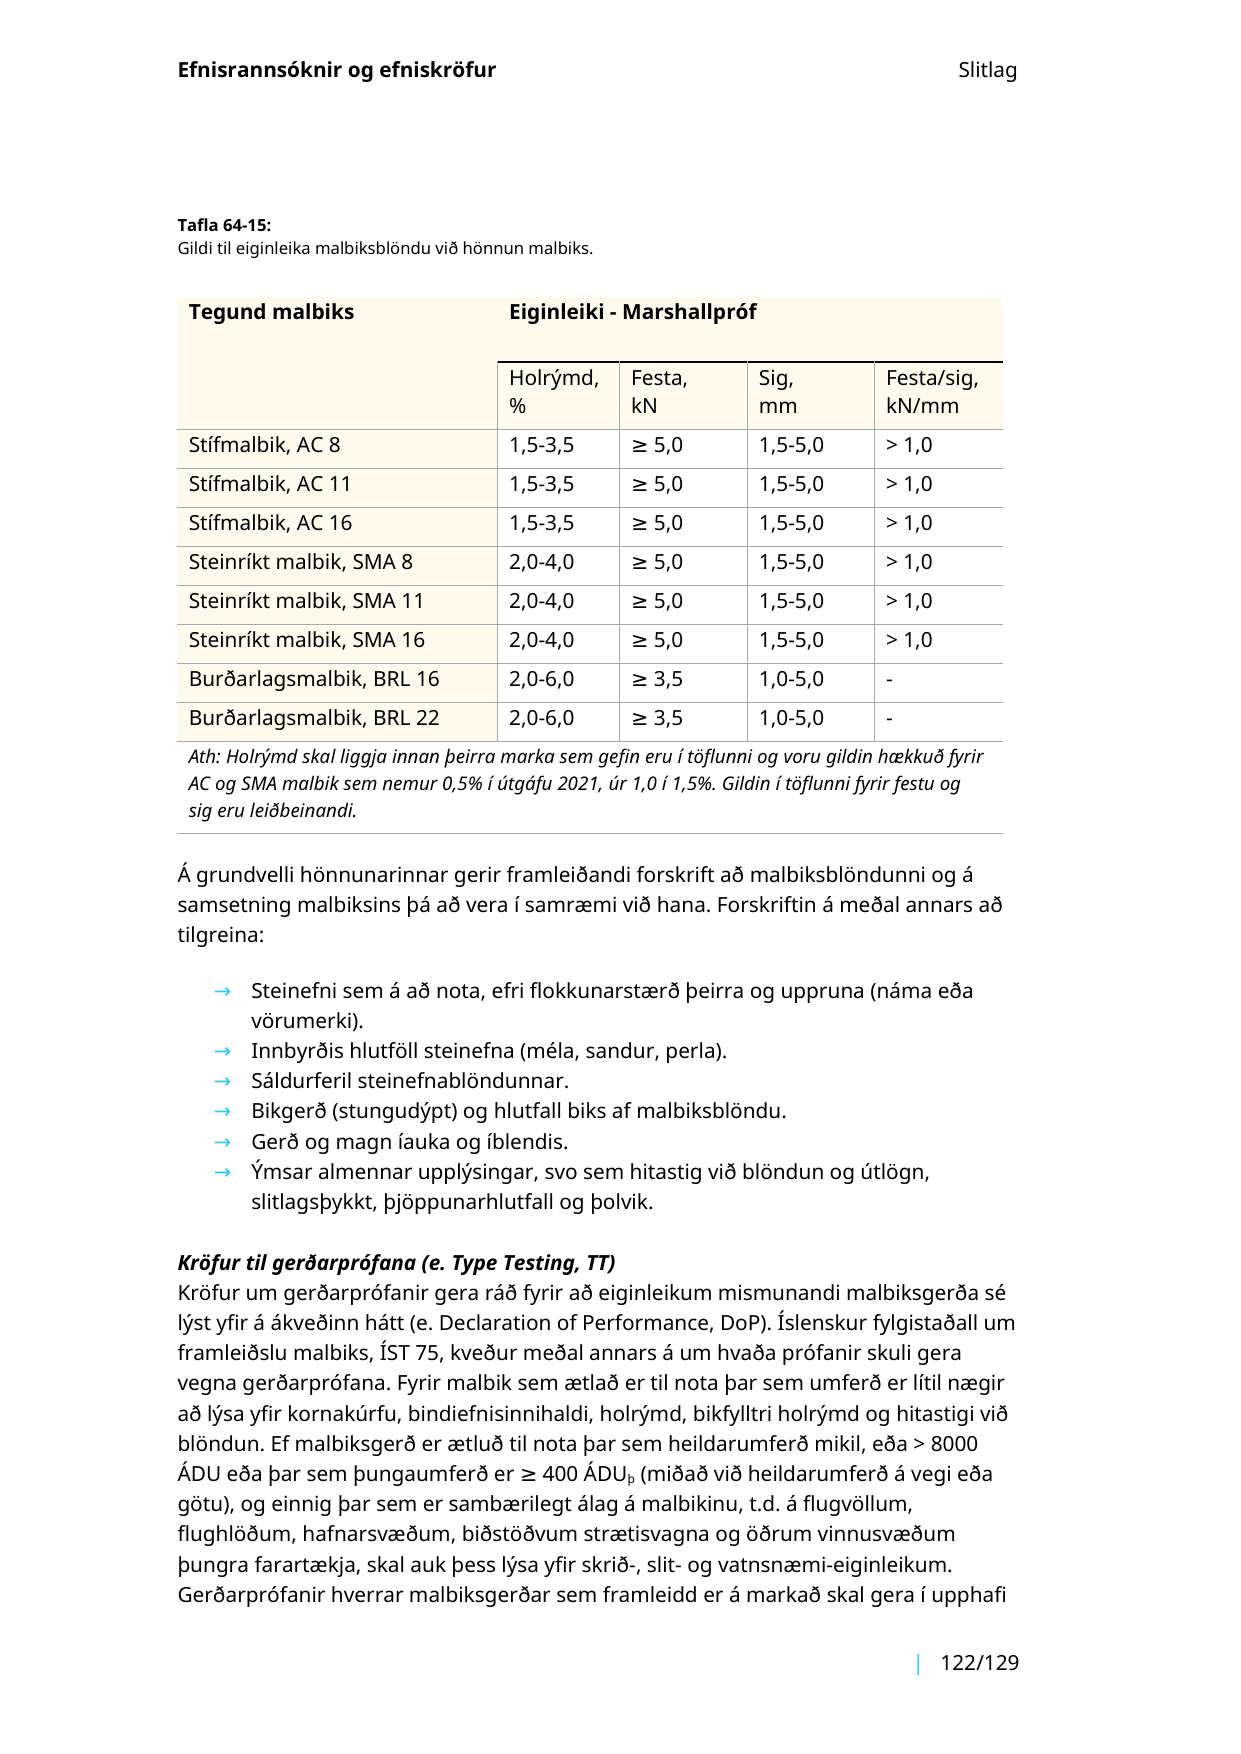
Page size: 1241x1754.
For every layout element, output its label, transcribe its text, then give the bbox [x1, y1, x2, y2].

table_cell Stífmalbik, AC 16 [177, 508, 497, 546]
table_cell ≥ 5,0 [620, 469, 747, 507]
table_cell > 1,0 [875, 508, 1003, 546]
table_cell - [875, 664, 1003, 702]
table_cell 1,5-5,0 [748, 547, 874, 585]
list Innbyrðis hlutföll steinefna (méla, sandur, perla). [213, 1034, 1019, 1065]
table_cell 1,5-3,5 [498, 508, 619, 546]
text Kröfur til gerðarprófana (e. Type Testing, TT) [177, 1246, 1019, 1276]
list Ýmsar almennar upplýsingar, svo sem hitastig við blöndun og útlögn, slitlagsþykkt, þjöppunarhlutfall og þolvik. [213, 1155, 1019, 1216]
table_cell 2,0-6,0 [498, 703, 619, 741]
list Steinefni sem á að nota, efri flokkunarstærð þeirra og uppruna (náma eða vörumerki). [213, 974, 1019, 1034]
table_cell 2,0-4,0 [498, 625, 619, 663]
table_cell Burðarlagsmalbik, BRL 16 [177, 664, 497, 702]
table_cell 2,0-4,0 [498, 547, 619, 585]
table_cell 1,5-5,0 [748, 586, 874, 624]
table_cell ≥ 5,0 [620, 547, 747, 585]
text Tafla 64-15: Gildi til eiginleika malbiksblöndu við hönnun malbiks. [177, 214, 1019, 259]
table_cell Holrýmd, % [498, 363, 619, 429]
table_cell ≥ 5,0 [620, 508, 747, 546]
table_cell Stífmalbik, AC 8 [177, 430, 497, 468]
table_cell Sig, mm [748, 363, 874, 429]
table_cell Ath: Holrýmd skal liggja innan þeirra marka sem gefin eru í töflunni og voru gildin hækkuð fyrir AC og SMA malbik sem nemur 0,5% í útgáfu 2021, úr 1,0 í 1,5%. Gildin í töflunni fyrir festu og sig eru leiðbeinandi. [177, 742, 1003, 832]
table_cell Festa, kN [620, 363, 747, 429]
text Á grundvelli hönnunarinnar gerir framleiðandi forskrift að malbiksblöndunni og á samsetning malbiksins þá að vera í samræmi við hana. Forskriftin á meðal annars að tilgreina: [177, 858, 1019, 949]
table_cell Steinríkt malbik, SMA 16 [177, 625, 497, 663]
table_cell Steinríkt malbik, SMA 8 [177, 547, 497, 585]
table_cell - [875, 703, 1003, 741]
table_cell > 1,0 [875, 547, 1003, 585]
table_cell ≥ 5,0 [620, 430, 747, 468]
table_cell 1,0-5,0 [748, 664, 874, 702]
table_cell 1,5-3,5 [498, 469, 619, 507]
table_cell Stífmalbik, AC 11 [177, 469, 497, 507]
table_cell ≥ 3,5 [620, 664, 747, 702]
table_cell > 1,0 [875, 586, 1003, 624]
table_cell ≥ 5,0 [620, 586, 747, 624]
table_cell ≥ 5,0 [620, 625, 747, 663]
table_cell 1,5-5,0 [748, 625, 874, 663]
table_cell 1,5-3,5 [498, 430, 619, 468]
table_cell 2,0-6,0 [498, 664, 619, 702]
table_cell 1,5-5,0 [748, 469, 874, 507]
list Gerð og magn íauka og íblendis. [213, 1125, 1019, 1155]
table_cell Burðarlagsmalbik, BRL 22 [177, 703, 497, 741]
table_cell Festa/sig, kN/mm [875, 363, 1003, 429]
table_cell 2,0-4,0 [498, 586, 619, 624]
table_cell 1,0-5,0 [748, 703, 874, 741]
table_cell ≥ 3,5 [620, 703, 747, 741]
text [177, 1276, 1019, 1608]
table_cell > 1,0 [875, 625, 1003, 663]
table_header Tegund malbiks [177, 297, 498, 429]
table_cell 1,5-5,0 [748, 508, 874, 546]
list Sáldurferil steinefnablöndunnar. [213, 1065, 1019, 1095]
table_cell 1,5-5,0 [748, 430, 874, 468]
table_header Eiginleiki - Marshallpróf [498, 297, 1003, 361]
table_cell Steinríkt malbik, SMA 11 [177, 586, 497, 624]
list Bikgerð (stungudýpt) og hlutfall biks af malbiksblöndu. [213, 1095, 1019, 1125]
table_cell > 1,0 [875, 469, 1003, 507]
table_cell > 1,0 [875, 430, 1003, 468]
